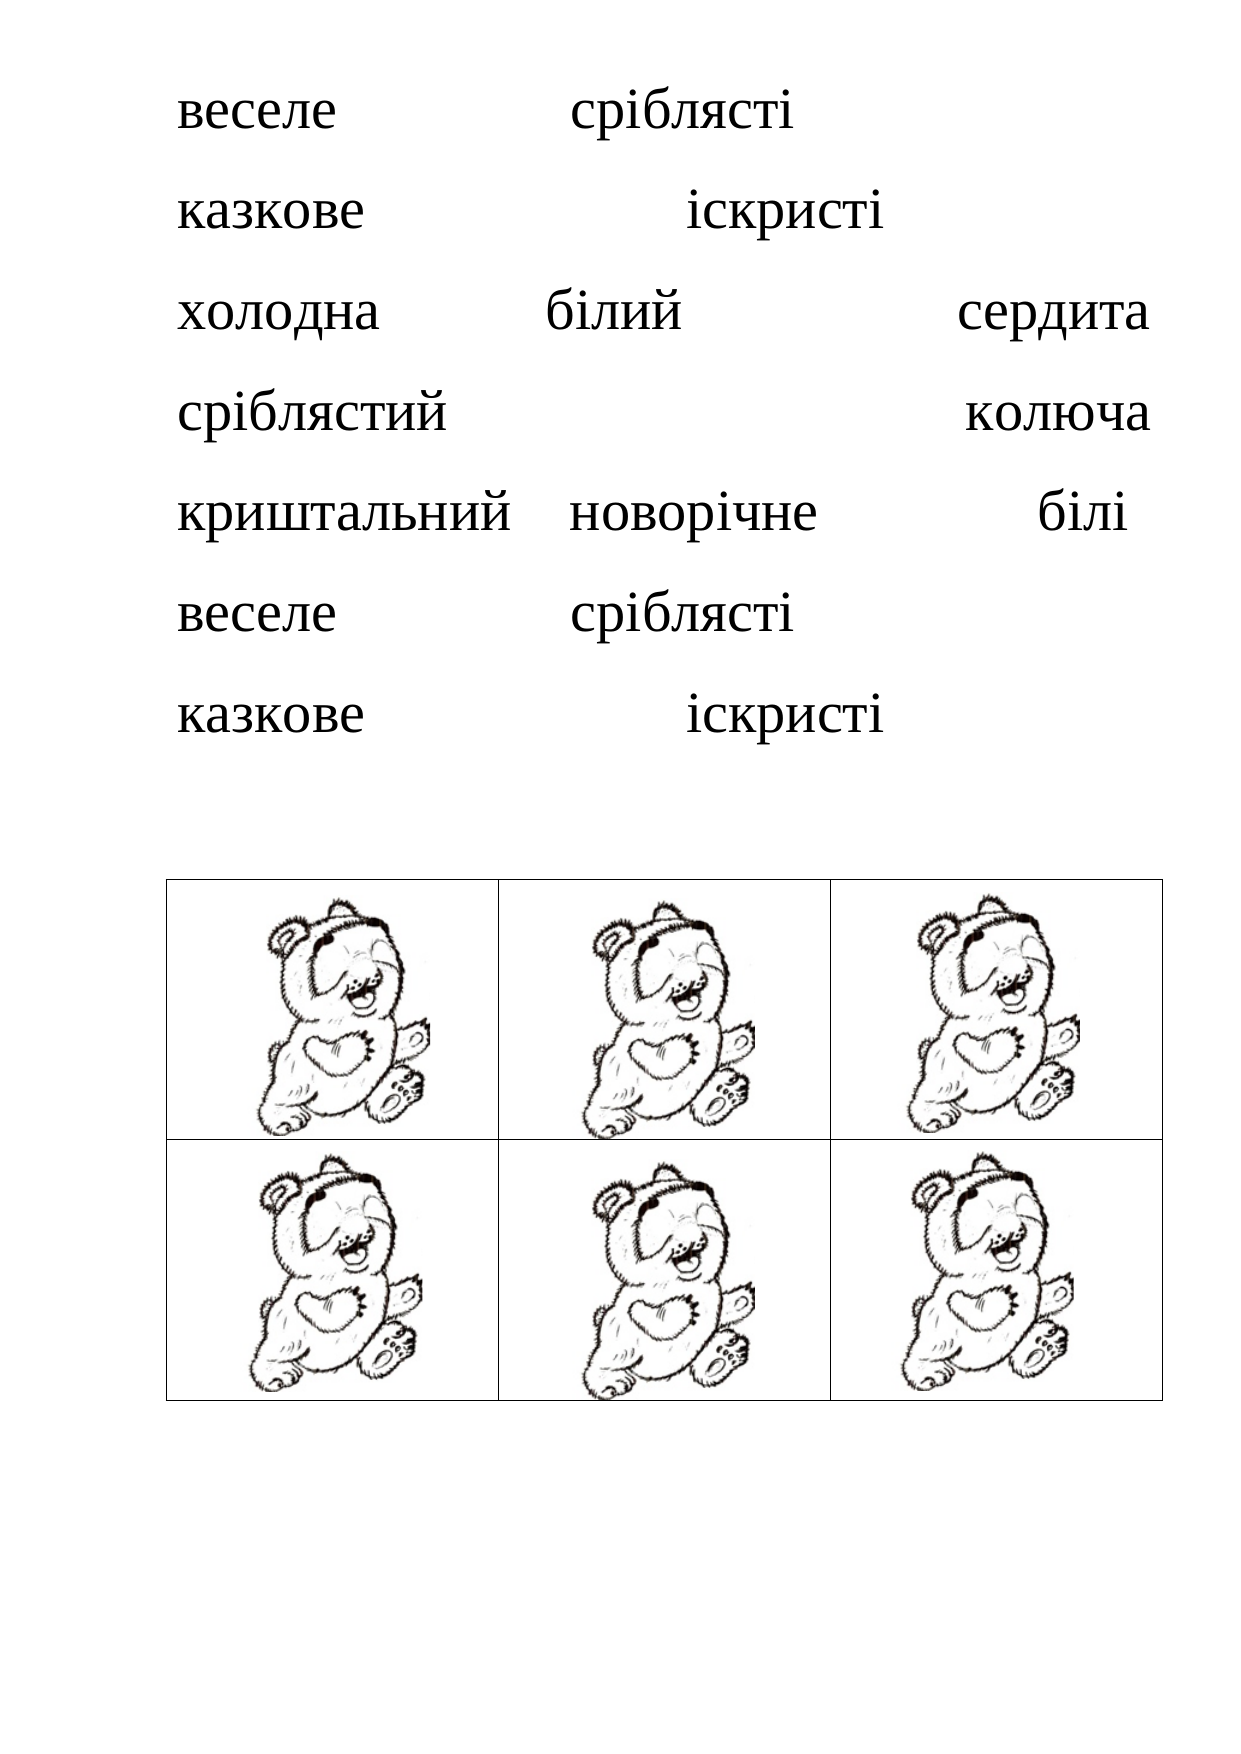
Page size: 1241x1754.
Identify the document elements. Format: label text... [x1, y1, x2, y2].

table_header [167, 880, 498, 1139]
table_header [831, 880, 1162, 1139]
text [177, 275, 1152, 543]
picture [239, 1151, 423, 1392]
picture [247, 895, 431, 1136]
picture [572, 1159, 755, 1400]
table_cell [167, 1140, 498, 1399]
text казкове іскристі [177, 678, 1152, 745]
table_header [499, 880, 830, 1139]
text веселе сріблясті [177, 577, 1152, 644]
text казкове іскристі [177, 174, 1152, 242]
text веселе сріблясті [177, 74, 1152, 141]
table_cell [499, 1140, 830, 1399]
table_cell [831, 1140, 1162, 1399]
picture [572, 898, 755, 1139]
picture [897, 892, 1080, 1133]
picture [891, 1150, 1074, 1391]
